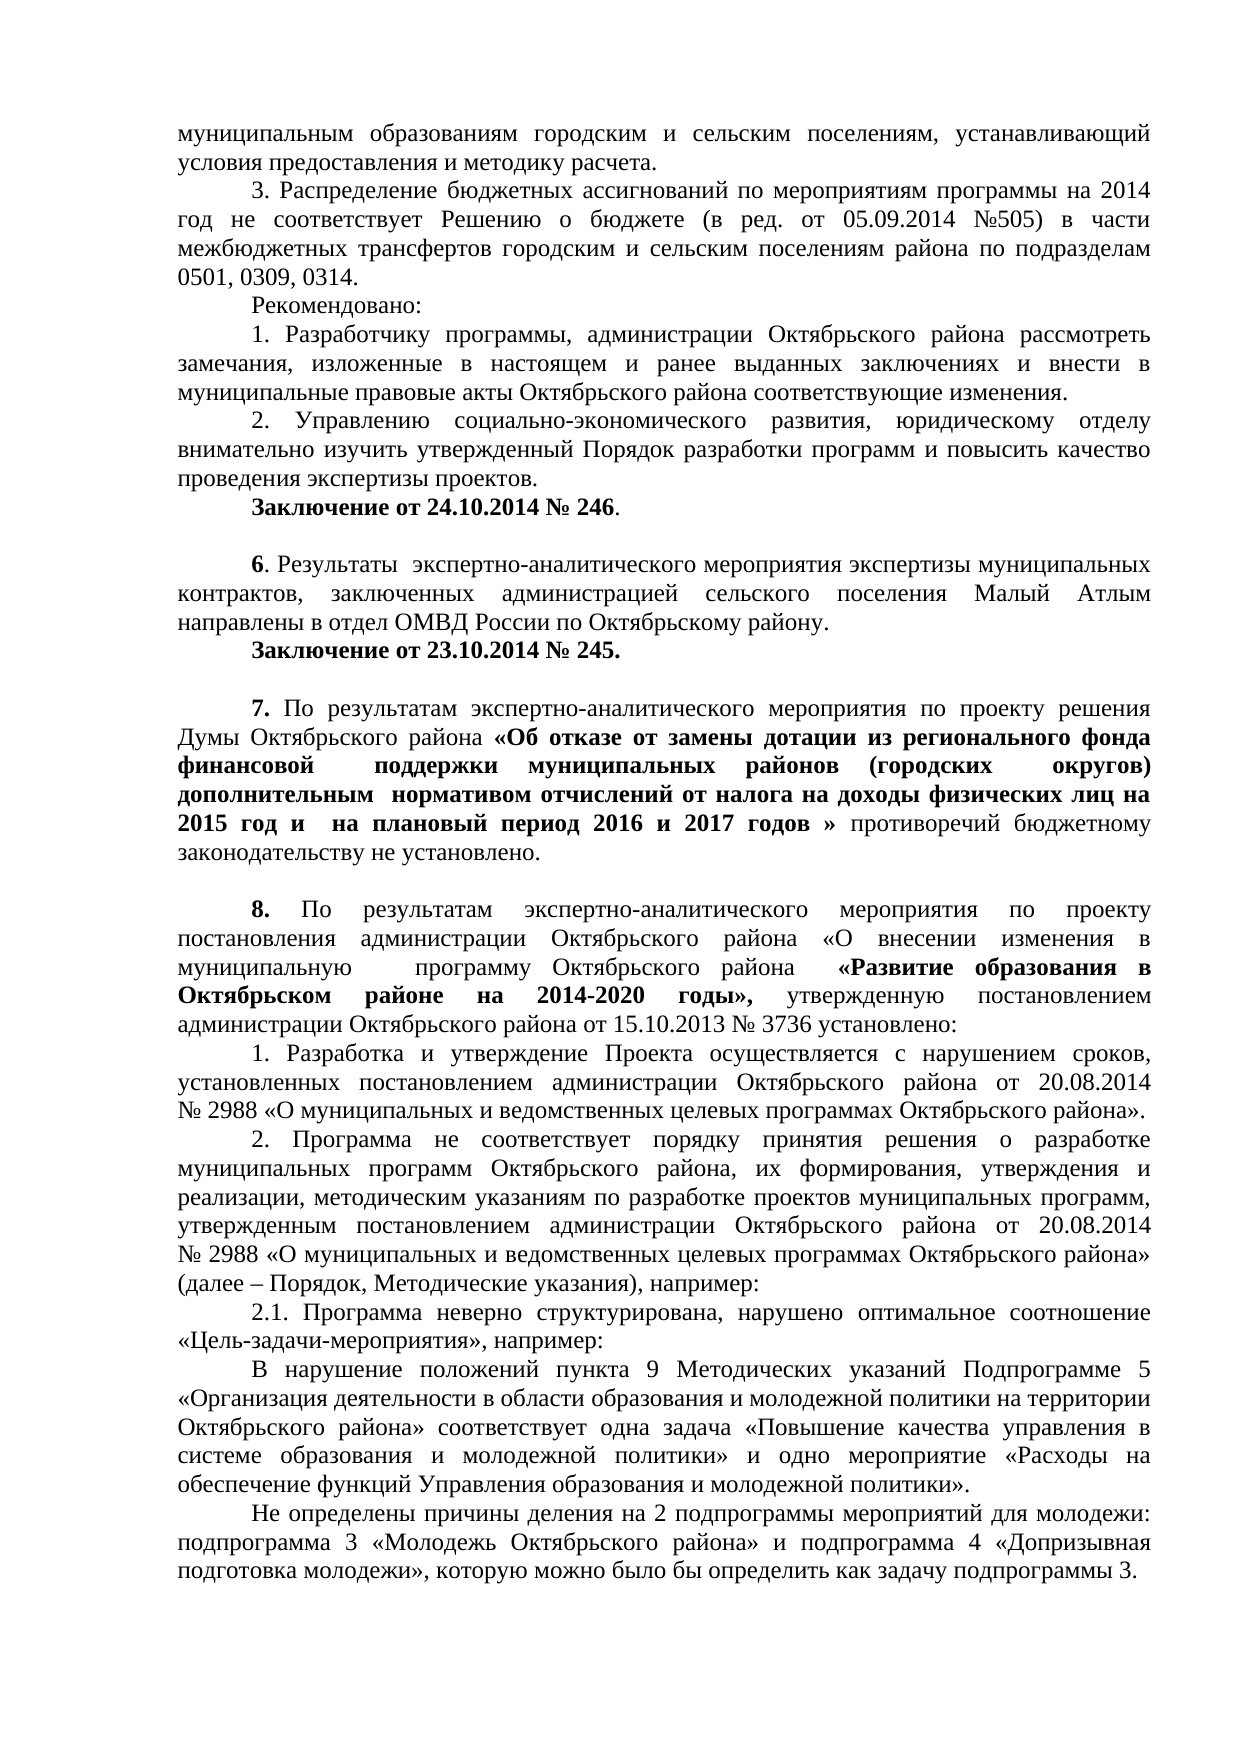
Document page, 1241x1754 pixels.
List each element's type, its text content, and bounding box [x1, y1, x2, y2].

text 3. Распределение бюджетных ассигнований по мероприятиям программы на 2014 год не соответствует Решению о бюджете (в ред. от 05.09.2014 №505) в части межбюджетных трансфертов городским и сельским поселениям района по подразделам 0501, 0309, 0314. [177, 176, 1152, 291]
text 1. Разработка и утверждение Проекта осуществляется с нарушением сроков, установленных постановлением администрации Октябрьского района от 20.08.2014 № 2988 «О муниципальных и ведомственных целевых программах Октябрьского района». [177, 1038, 1152, 1124]
text В нарушение положений пункта 9 Методических указаний Подпрограмме 5 «Организация деятельности в области образования и молодежной политики на территории Октябрьского района» соответствует одна задача «Повышение качества управления в системе образования и молодежной политики» и одно мероприятие «Расходы на обеспечение функций Управления образования и молодежной политики». [177, 1354, 1152, 1498]
text Не определены причины деления на 2 подпрограммы мероприятий для молодежи: подпрограмма 3 «Молодежь Октябрьского района» и подпрограмма 4 «Допризывная подготовка молодежи», которую можно было бы определить как задачу подпрограммы 3. [177, 1498, 1152, 1584]
list 7. По результатам экспертно-аналитического мероприятия по проекту решения Думы Октябрьского района «Об отказе от замены дотации из регионального фонда финансовой поддержки муниципальных районов (городских округов) дополнительным нормативом отчислений от налога на доходы физических лиц на 2015 год и на плановый период 2016 и 2017 годов » противоречий бюджетному законодательству не установлено. [177, 693, 1152, 866]
text Рекомендовано: [177, 291, 1152, 319]
list 8. По результатам экспертно-аналитического мероприятия по проекту постановления администрации Октябрьского района «О внесении изменения в муниципальную программу Октябрьского района «Развитие образования в Октябрьском районе на 2014-2020 годы», утвержденную постановлением администрации Октябрьского района от 15.10.2013 № 3736 установлено: [177, 894, 1152, 1038]
text Заключение от 24.10.2014 № 246. [177, 492, 1152, 521]
text 6. Результаты экспертно-аналитического мероприятия экспертизы муниципальных контрактов, заключенных администрацией сельского поселения Малый Атлым направлены в отдел ОМВД России по Октябрьскому району. [177, 549, 1152, 636]
text 2. Программа не соответствует порядку принятия решения о разработке муниципальных программ Октябрьского района, их формирования, утверждения и реализации, методическим указаниям по разработке проектов муниципальных программ, утвержденным постановлением администрации Октябрьского района от 20.08.2014 № 2988 «О муниципальных и ведомственных целевых программах Октябрьского района» (далее – Порядок, Методические указания), например: [177, 1124, 1152, 1297]
text 2.1. Программа неверно структурирована, нарушено оптимальное соотношение «Цель-задачи-мероприятия», например: [177, 1297, 1152, 1354]
text Заключение от 23.10.2014 № 245. [177, 636, 1152, 664]
text 1. Разработчику программы, администрации Октябрьского района рассмотреть замечания, изложенные в настоящем и ранее выданных заключениях и внести в муниципальные правовые акты Октябрьского района соответствующие изменения. [177, 319, 1152, 406]
text 2. Управлению социально-экономического развития, юридическому отделу внимательно изучить утвержденный Порядок разработки программ и повысить качество проведения экспертизы проектов. [177, 406, 1152, 492]
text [177, 118, 1152, 176]
